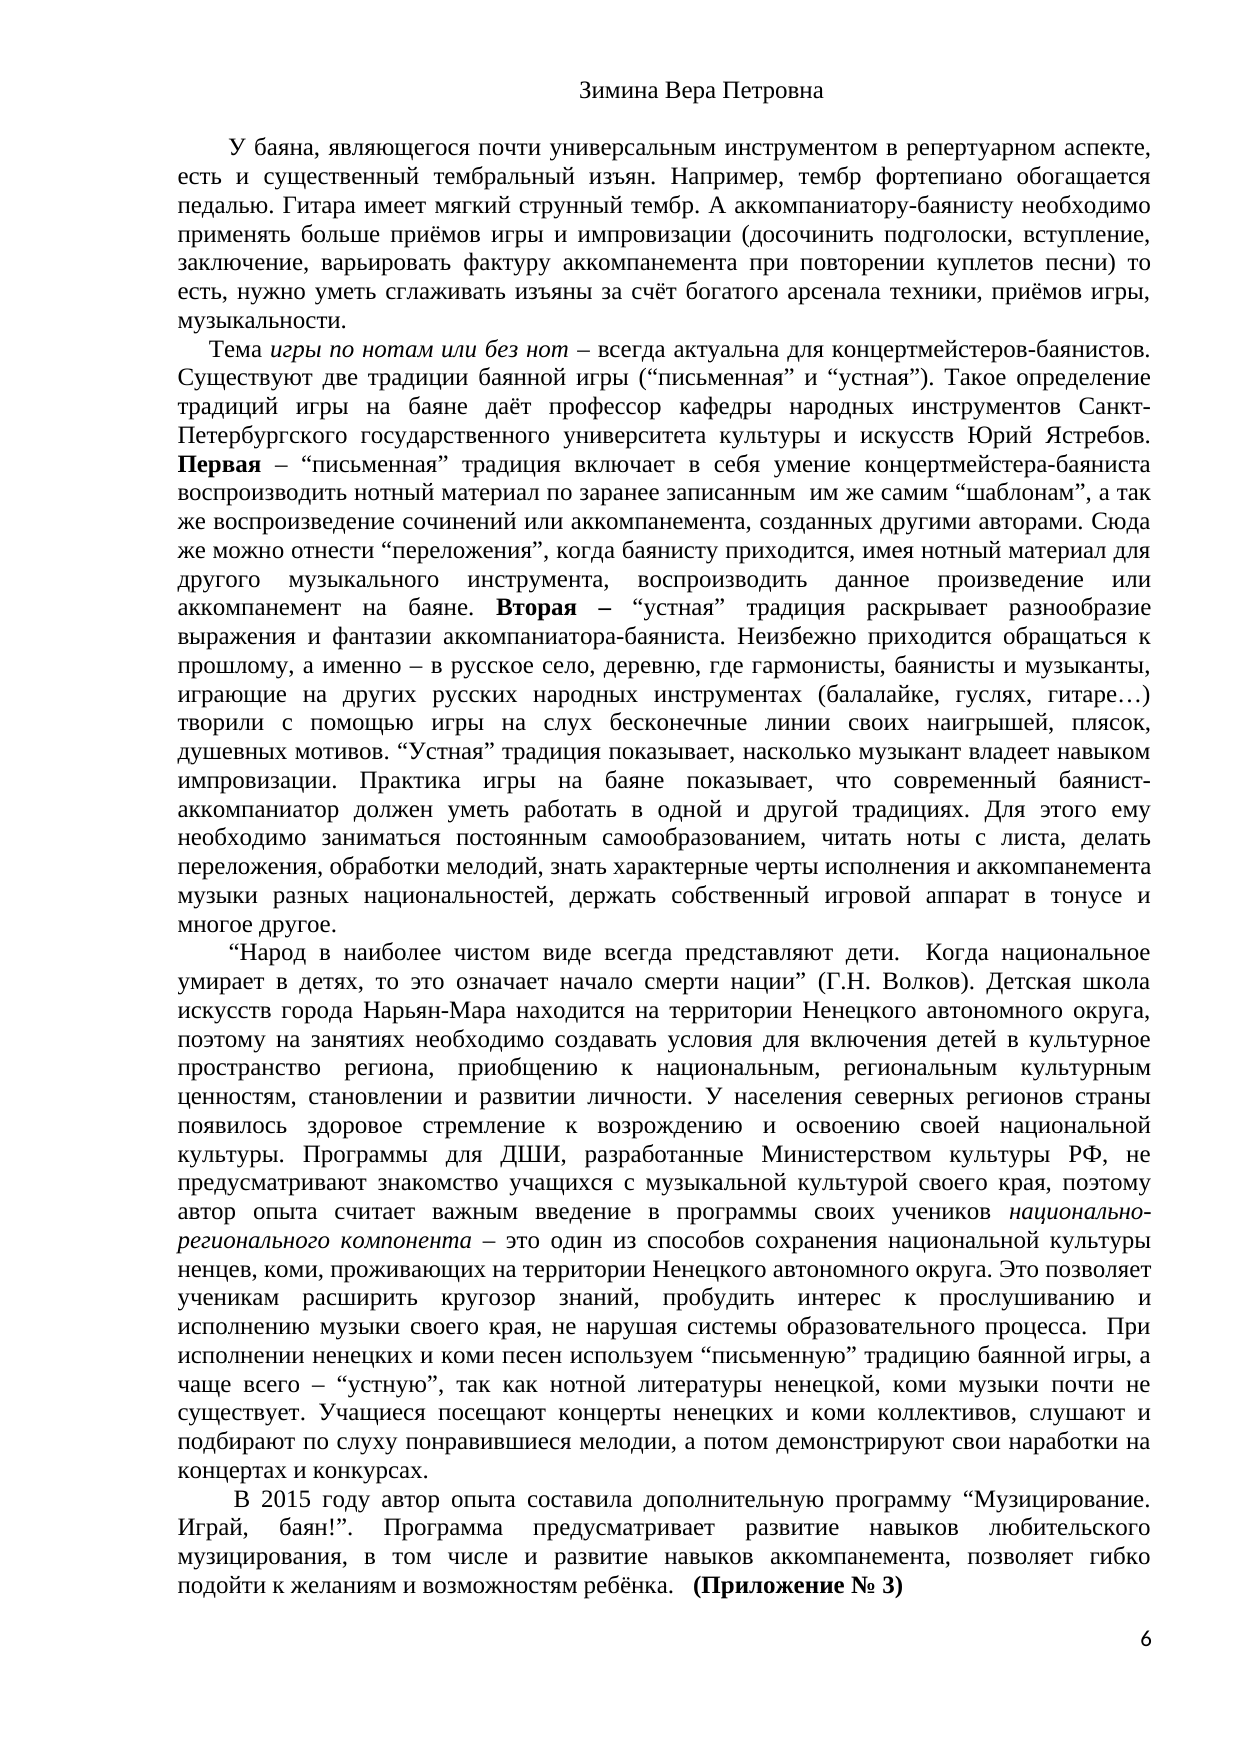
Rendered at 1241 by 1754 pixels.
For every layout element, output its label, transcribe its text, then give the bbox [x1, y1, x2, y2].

text В 2015 году автор опыта составила дополнительную программу “Музицирование. Играй, баян!”. Программа предусматривает развитие навыков любительского музицирования, в том числе и развитие навыков аккомпанемента, позволяет гибко подойти к желаниям и возможностям ребёнка. (Приложение № 3) [177, 1484, 1152, 1599]
text У баяна, являющегося почти универсальным инструментом в репертуарном аспекте, есть и существенный тембральный изъян. Например, тембр фортепиано обогащается педалью. Гитара имеет мягкий струнный тембр. А аккомпаниатору-баянисту необходимо применять больше приёмов игры и импровизации (досочинить подголоски, вступление, заключение, варьировать фактуру аккомпанемента при повторении куплетов песни) то есть, нужно уметь сглаживать изъяны за счёт богатого арсенала техники, приёмов игры, музыкальности. [177, 132, 1152, 334]
text Тема игры по нотам или без нот – всегда актуальна для концертмейстеров-баянистов. Существуют две традиции баянной игры (“письменная” и “устная”). Такое определение традиций игры на баяне даёт профессор кафедры народных инструментов Санкт-Петербургского государственного университета культуры и искусств Юрий Ястребов. Первая – “письменная” традиция включает в себя умение концертмейстера-баяниста воспроизводить нотный материал по заранее записанным им же самим “шаблонам”, а так же воспроизведение сочинений или аккомпанемента, созданных другими авторами. Сюда же можно отнести “переложения”, когда баянисту приходится, имея нотный материал для другого музыкального инструмента, воспроизводить данное произведение или аккомпанемент на баяне. Вторая – “устная” традиция раскрывает разнообразие выражения и фантазии аккомпаниатора-баяниста. Неизбежно приходится обращаться к прошлому, а именно – в русское село, деревню, где гармонисты, баянисты и музыканты, играющие на других русских народных инструментах (балалайке, гуслях, гитаре…) творили с помощью игры на слух бесконечные линии своих наигрышей, плясок, душевных мотивов. “Устная” традиция показывает, насколько музыкант владеет навыком импровизации. Практика игры на баяне показывает, что современный баянист-аккомпаниатор должен уметь работать в одной и другой традициях. Для этого ему необходимо заниматься постоянным самообразованием, читать ноты с листа, делать переложения, обработки мелодий, знать характерные черты исполнения и аккомпанемента музыки разных национальностей, держать собственный игровой аппарат в тонусе и многое другое. [177, 334, 1152, 937]
text “Народ в наиболее чистом виде всегда представляют дети. Когда национальное умирает в детях, то это означает начало смерти нации” (Г.Н. Волков). Детская школа искусств города Нарьян-Мара находится на территории Ненецкого автономного округа, поэтому на занятиях необходимо создавать условия для включения детей в культурное пространство региона, приобщению к национальным, региональным культурным ценностям, становлении и развитии личности. У населения северных регионов страны появилось здоровое стремление к возрождению и освоению своей национальной культуры. Программы для ДШИ, разработанные Министерством культуры РФ, не предусматривают знакомство учащихся с музыкальной культурой своего края, поэтому автор опыта считает важным введение в программы своих учеников национально-регионального компонента – это один из способов сохранения национальной культуры ненцев, коми, проживающих на территории Ненецкого автономного округа. Это позволяет ученикам расширить кругозор знаний, пробудить интерес к прослушиванию и исполнению музыки своего края, не нарушая системы образовательного процесса. При исполнении ненецких и коми песен используем “письменную” традицию баянной игры, а чаще всего – “устную”, так как нотной литературы ненецкой, коми музыки почти не существует. Учащиеся посещают концерты ненецких и коми коллективов, слушают и подбирают по слуху понравившиеся мелодии, а потом демонстрируют свои наработки на концертах и конкурсах. [177, 937, 1152, 1484]
